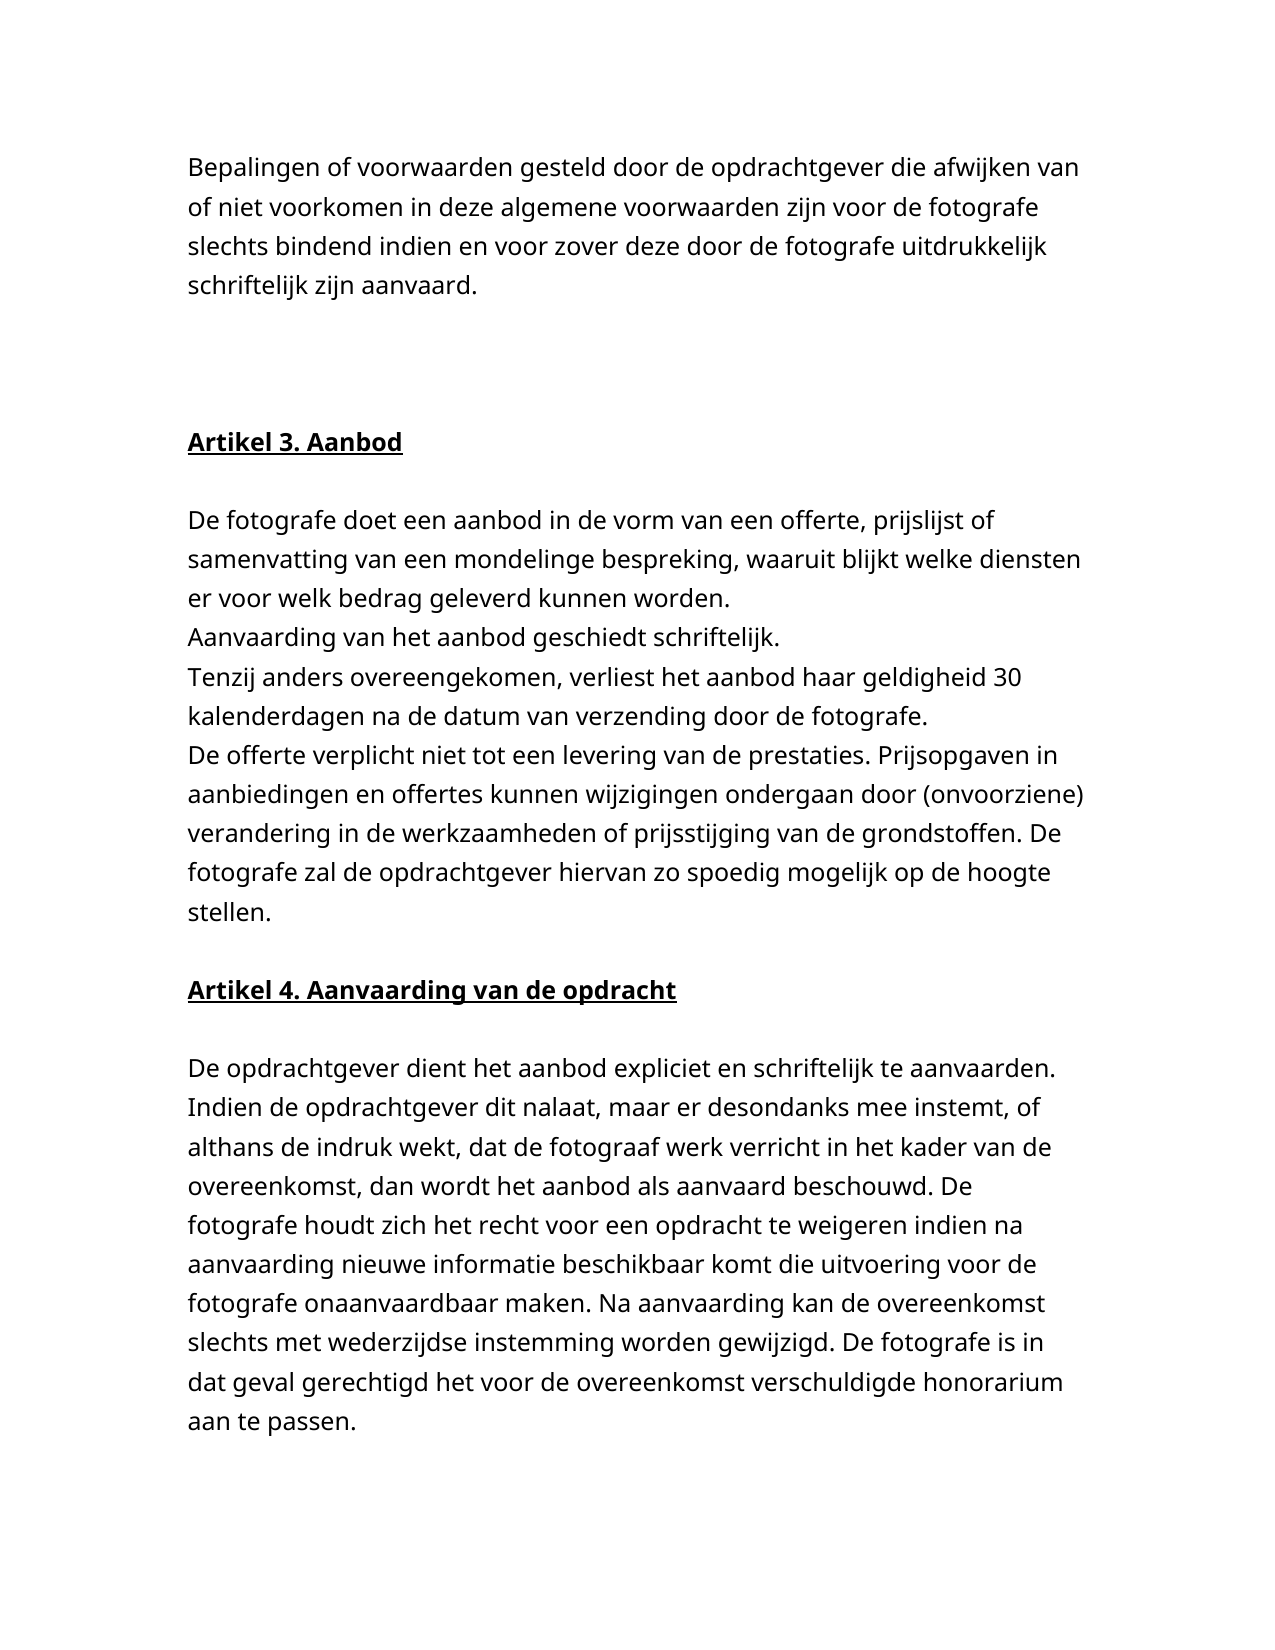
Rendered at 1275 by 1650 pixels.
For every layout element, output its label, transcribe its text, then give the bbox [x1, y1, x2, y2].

text De opdrachtgever dient het aanbod expliciet en schriftelijk te aanvaarden. Indien de opdrachtgever dit nalaat, maar er desondanks mee instemt, of althans de indruk wekt, dat de fotograaf werk verricht in het kader van de overeenkomst, dan wordt het aanbod als aanvaard beschouwd. De fotografe houdt zich het recht voor een opdracht te weigeren indien na aanvaarding nieuwe informatie beschikbaar komt die uitvoering voor de fotografe onaanvaardbaar maken. Na aanvaarding kan de overeenkomst slechts met wederzijdse instemming worden gewijzigd. De fotografe is in dat geval gerechtigd het voor de overeenkomst verschuldigde honorarium aan te passen. [187, 1051, 1087, 1437]
text Bepalingen of voorwaarden gesteld door de opdrachtgever die afwijken van of niet voorkomen in deze algemene voorwaarden zijn voor de fotografe slechts bindend indien en voor zover deze door de fotografe uitdrukkelijk schriftelijk zijn aanvaard. [187, 150, 1087, 302]
text De offerte verplicht niet tot een levering van de prestaties. Prijsopgaven in aanbiedingen en offertes kunnen wijzigingen ondergaan door (onvoorziene) verandering in de werkzaamheden of prijsstijging van de grondstoffen. De fotografe zal de opdrachtgever hiervan zo spoedig mogelijk op de hoogte stellen. [187, 737, 1087, 928]
text Artikel 4. Aanvaarding van de opdracht [187, 972, 1087, 1007]
text De fotografe doet een aanbod in de vorm van een offerte, prijslijst of samenvatting van een mondelinge bespreking, waaruit blijkt welke diensten er voor welk bedrag geleverd kunnen worden. [187, 502, 1087, 615]
text Artikel 3. Aanbod [187, 424, 1087, 458]
text Aanvaarding van het aanbod geschiedt schriftelijk. [187, 620, 1087, 654]
text Tenzij anders overeengekomen, verliest het aanbod haar geldigheid 30 kalenderdagen na de datum van verzending door de fotografe. [187, 659, 1087, 732]
